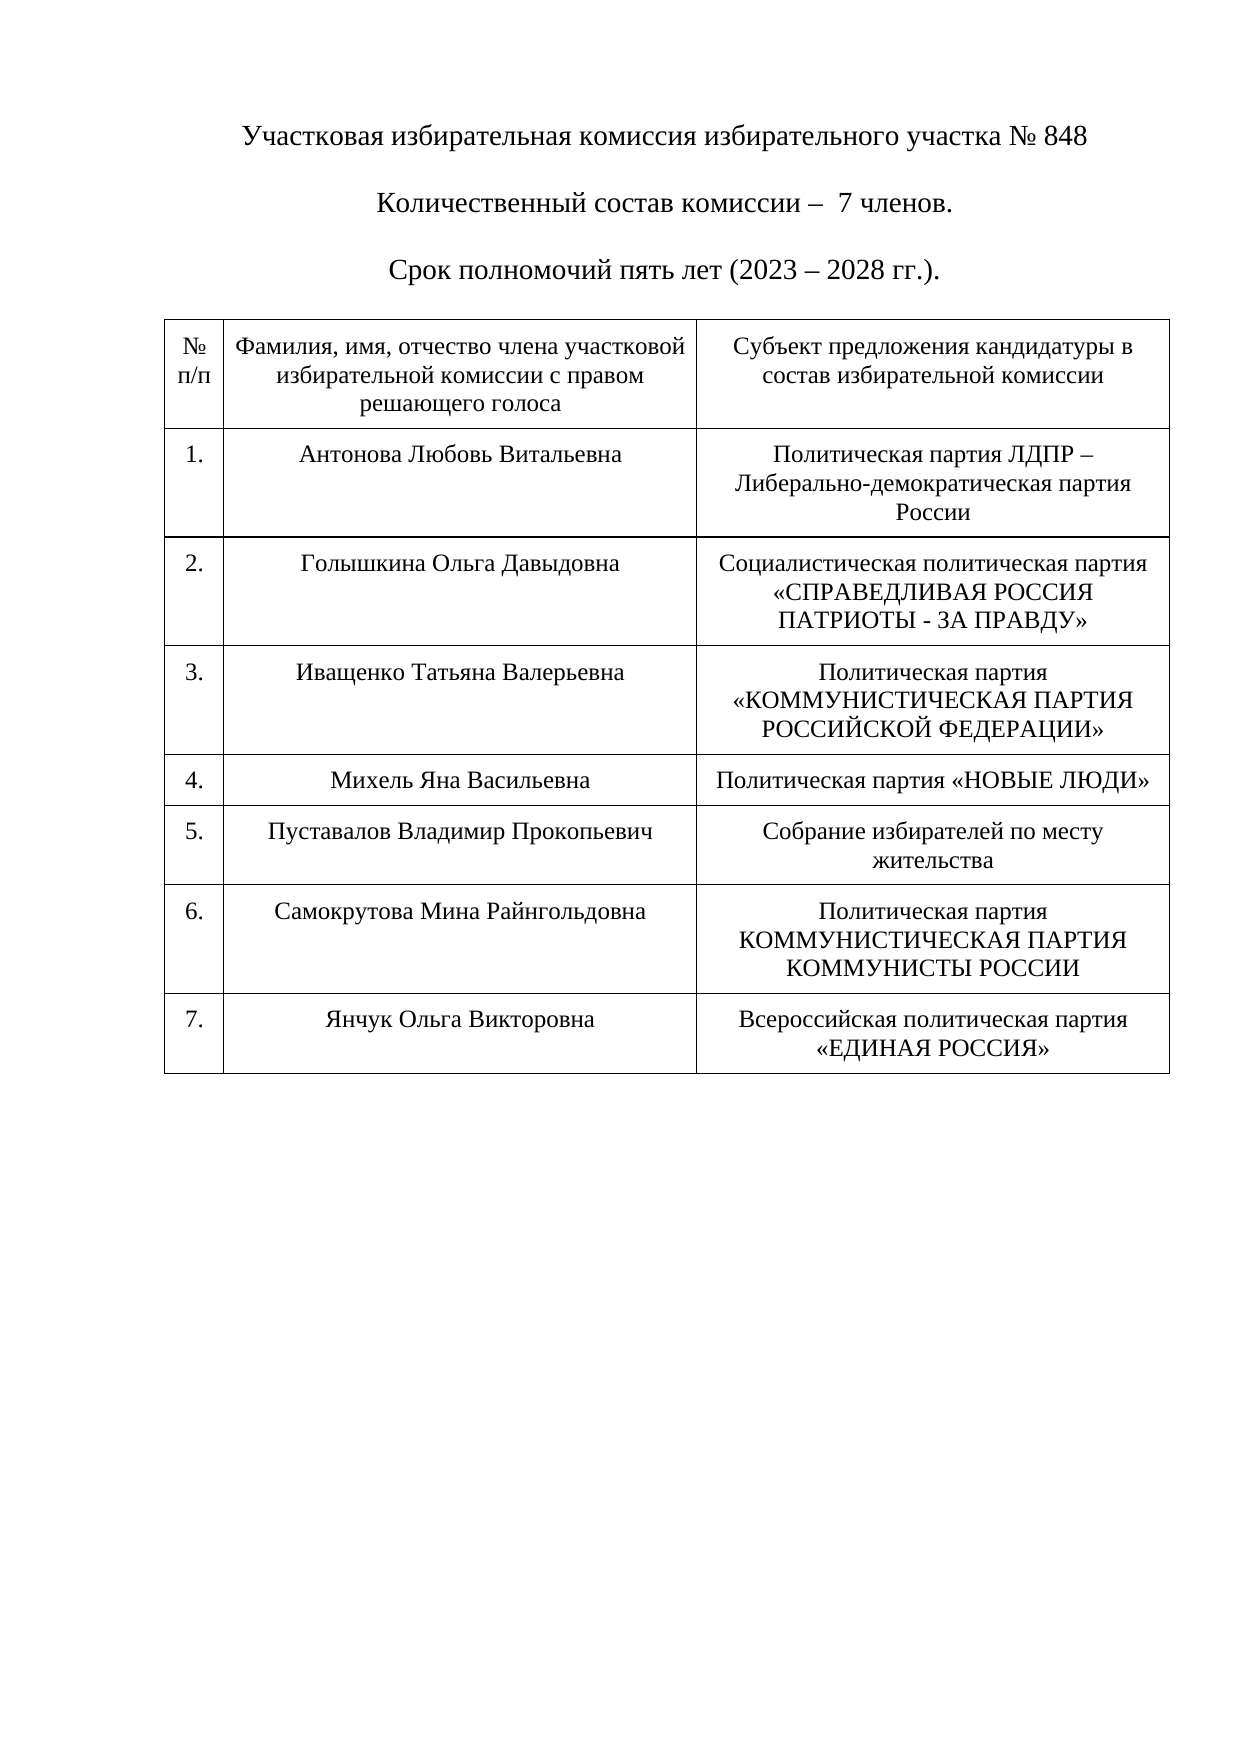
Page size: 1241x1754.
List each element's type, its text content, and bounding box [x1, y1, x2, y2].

table_cell Пуставалов Владимир Прокопьевич [224, 806, 696, 884]
table_cell 7. [165, 994, 223, 1073]
table_cell Политическая партия «НОВЫЕ ЛЮДИ» [697, 755, 1169, 804]
table_cell Иващенко Татьяна Валерьевна [224, 646, 696, 753]
text Срок полномочий пять лет (2023 – 2028 гг.). [177, 252, 1152, 286]
table_cell Антонова Любовь Витальевна [224, 429, 696, 536]
table_cell Политическая партия «КОММУНИСТИЧЕСКАЯ ПАРТИЯ РОССИЙСКОЙ ФЕДЕРАЦИИ» [697, 646, 1169, 753]
text Количественный состав комиссии – 7 членов. [177, 185, 1152, 219]
table_cell 6. [165, 885, 223, 993]
table_cell 5. [165, 806, 223, 884]
table_cell Всероссийская политическая партия «ЕДИНАЯ РОССИЯ» [697, 994, 1169, 1073]
text Участковая избирательная комиссия избирательного участка № 848 [177, 118, 1152, 152]
table_cell Собрание избирателей по месту жительства [697, 806, 1169, 884]
table_cell Янчук Ольга Викторовна [224, 994, 696, 1073]
table_header № п/п [165, 320, 223, 428]
table_cell Голышкина Ольга Давыдовна [224, 538, 696, 645]
table_cell Политическая партия ЛДПР – Либерально-демократическая партия России [697, 429, 1169, 536]
table_cell 3. [165, 646, 223, 753]
table_cell 4. [165, 755, 223, 804]
table_cell Социалистическая политическая партия «СПРАВЕДЛИВАЯ РОССИЯ ПАТРИОТЫ - ЗА ПРАВДУ» [697, 538, 1169, 645]
table_header Субъект предложения кандидатуры в состав избирательной комиссии [697, 320, 1169, 428]
table_header Фамилия, имя, отчество члена участковой избирательной комиссии с правом решающего голоса [224, 320, 696, 428]
table_cell Михель Яна Васильевна [224, 755, 696, 804]
table_cell 1. [165, 429, 223, 536]
table_cell Самокрутова Мина Райнгольдовна [224, 885, 696, 993]
table_cell 2. [165, 538, 223, 645]
table_cell Политическая партия КОММУНИСТИЧЕСКАЯ ПАРТИЯ КОММУНИСТЫ РОССИИ [697, 885, 1169, 993]
